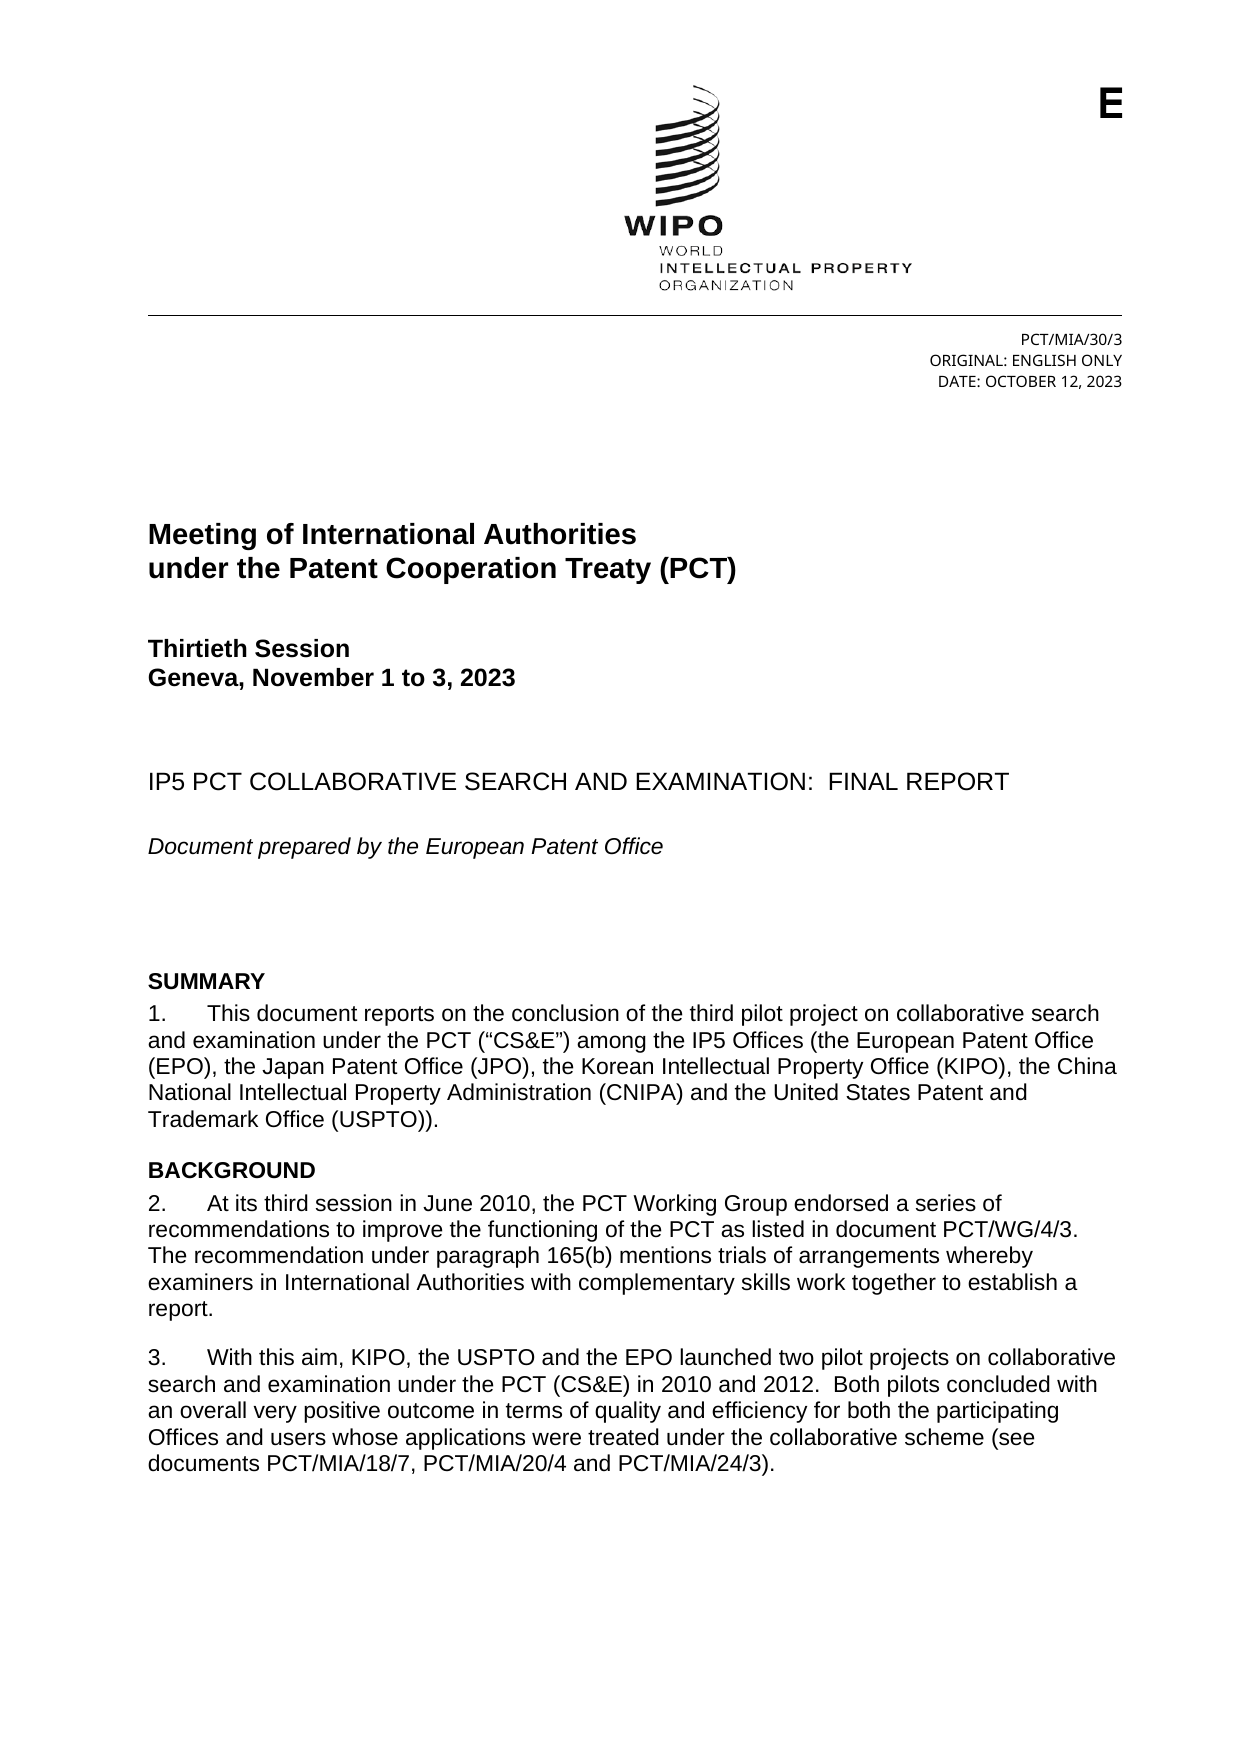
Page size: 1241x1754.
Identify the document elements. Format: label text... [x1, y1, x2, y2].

subtitle Meeting of International Authorities under the Patent Cooperation Treaty (PCT) [148, 517, 1122, 584]
picture [623, 79, 1123, 294]
text Document prepared by the European Patent Office [148, 833, 1122, 859]
text At its third session in June 2010, the PCT Working Group endorsed a series of recommendations to improve the functioning of the PCT as listed in document PCT/WG/4/3. The recommendation under paragraph 165(b) mentions trials of arrangements whereby examiners in International Authorities with complementary skills work together to establish a report. [148, 1190, 1122, 1321]
text Thirtieth Session [148, 634, 1122, 663]
text DATE: October 12, 2023 [148, 371, 1122, 392]
text IP5 PCT Collaborative Search and Examination: Final Report [148, 767, 1122, 796]
text With this aim, KIPO, the USPTO and the EPO launched two pilot projects on collaborative search and examination under the PCT (CS&E) in 2010 and 2012. Both pilots concluded with an overall very positive outcome in terms of quality and efficiency for both the participating Offices and users whose applications were treated under the collaborative scheme (see documents PCT/MIA/18/7, PCT/MIA/20/4 and PCT/MIA/24/3). [148, 1344, 1122, 1476]
subtitle Background [148, 1157, 1122, 1183]
text Geneva, November 1 to 3, 2023 [148, 663, 1122, 692]
text ORIGINAL: English Only [148, 350, 1122, 371]
text This document reports on the conclusion of the third pilot project on collaborative search and examination under the PCT (“CS&E”) among the IP5 Offices (the European Patent Office (EPO), the Japan Patent Office (JPO), the Korean Intellectual Property Office (KIPO), the China National Intellectual Property Administration (CNIPA) and the United States Patent and Trademark Office (USPTO)). [148, 1000, 1122, 1132]
subtitle Summary [148, 968, 1122, 994]
text PCT/MIA/30/3 [148, 328, 1122, 350]
